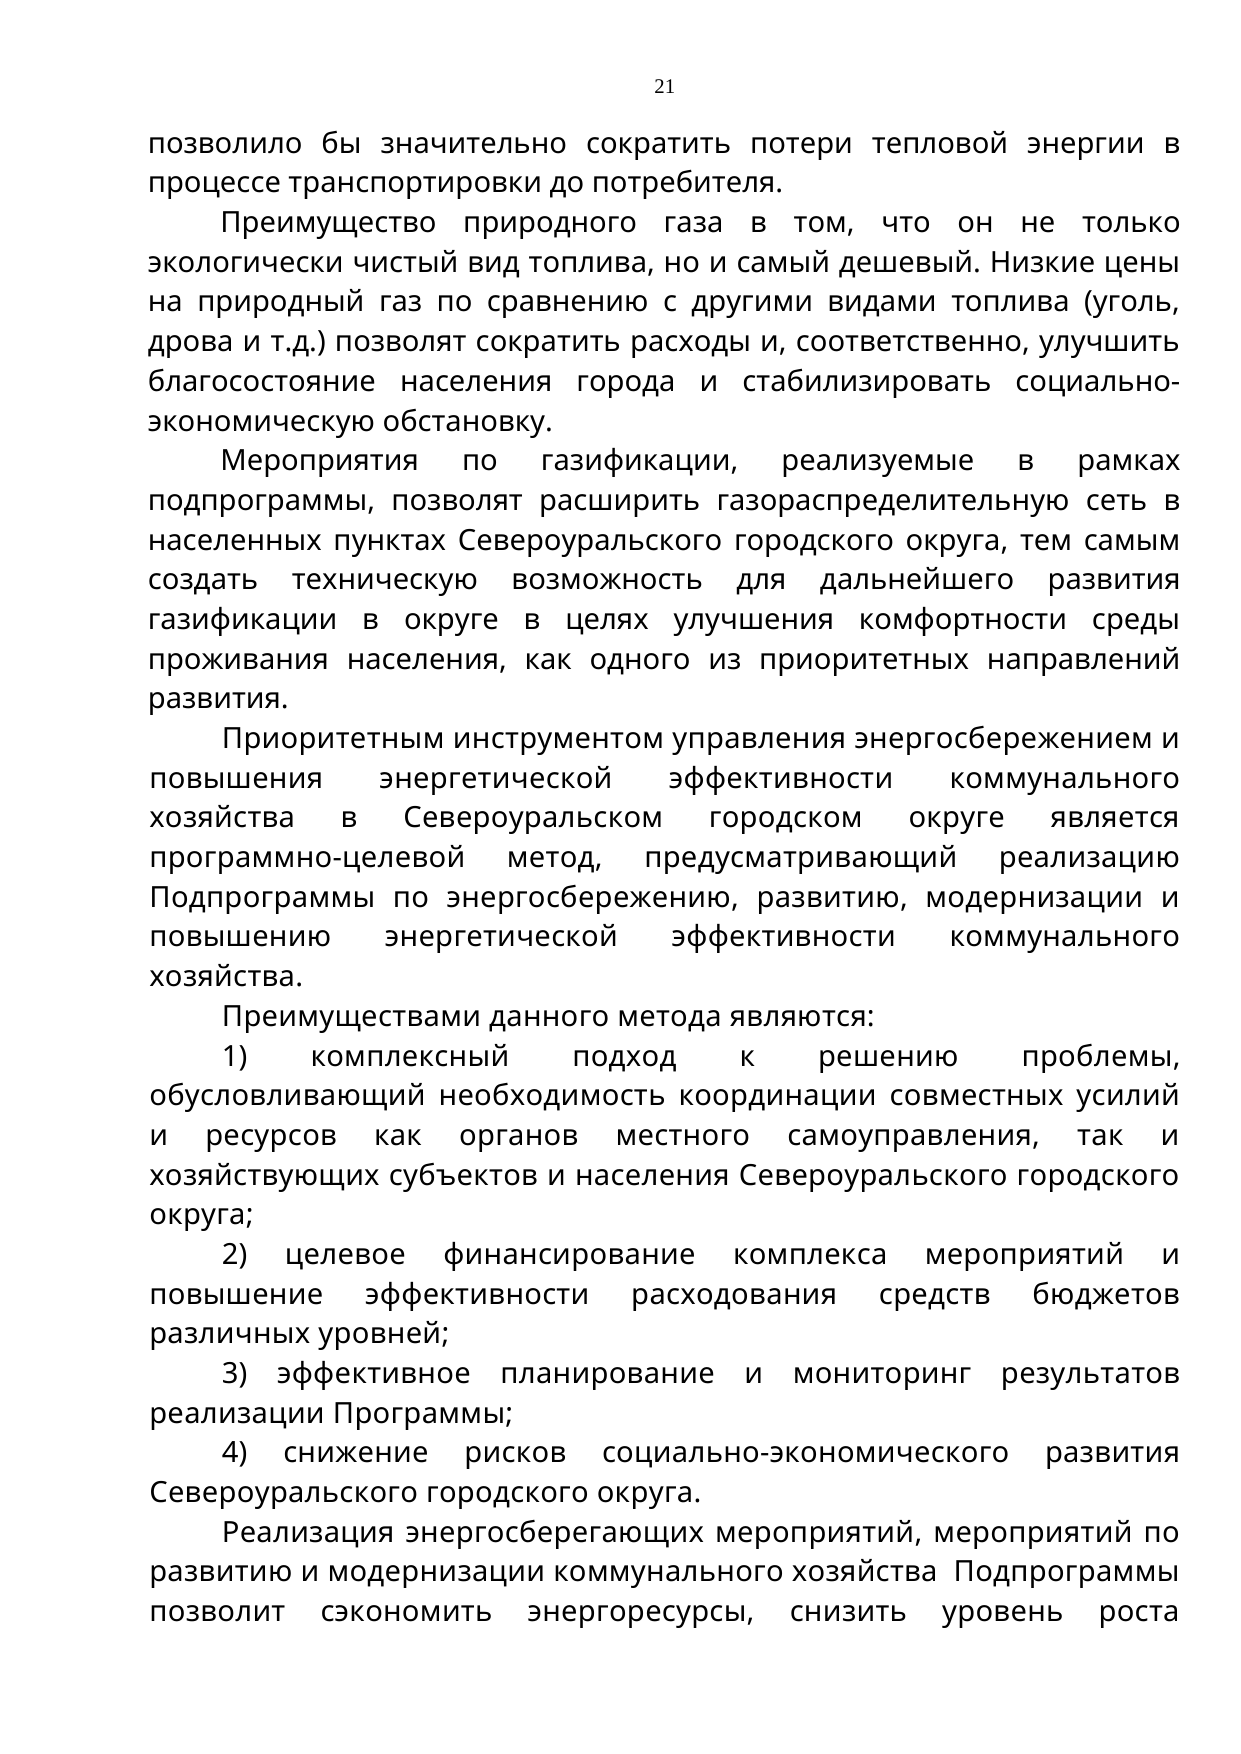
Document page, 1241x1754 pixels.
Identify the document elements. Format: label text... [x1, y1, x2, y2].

text Преимущество природного газа в том, что он не только экологически чистый вид топлива, но и самый дешевый. Низкие цены на природный газ по сравнению с другими видами топлива (уголь, дрова и т.д.) позволят сократить расходы и, соответственно, улучшить благосостояние населения города и стабилизировать социально-экономическую обстановку. [148, 201, 1181, 439]
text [148, 122, 1181, 201]
text 4) снижение рисков социально-экономического развития Североуральского городского округа. [149, 1432, 1181, 1511]
text Мероприятия по газификации, реализуемые в рамках подпрограммы, позволят расширить газораспределительную сеть в населенных пунктах Североуральского городского округа, тем самым создать техническую возможность для дальнейшего развития газификации в округе в целях улучшения комфортности среды проживания населения, как одного из приоритетных направлений развития. [148, 439, 1181, 717]
text Приоритетным инструментом управления энергосбережением и повышения энергетической эффективности коммунального хозяйства в Североуральском городском округе является программно-целевой метод, предусматривающий реализацию Подпрограммы по энергосбережению, развитию, модернизации и повышению энергетической эффективности коммунального хозяйства. [149, 717, 1181, 995]
text 2) целевое финансирование комплекса мероприятий и повышение эффективности расходования средств бюджетов различных уровней; [149, 1233, 1181, 1352]
text Преимуществами данного метода являются: [149, 995, 1181, 1035]
text 3) эффективное планирование и мониторинг результатов реализации Программы; [149, 1352, 1181, 1432]
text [149, 1511, 1181, 1630]
text 1) комплексный подход к решению проблемы, обусловливающий необходимость координации совместных усилий и ресурсов как органов местного самоуправления, так и хозяйствующих субъектов и населения Североуральского городского округа; [149, 1035, 1181, 1233]
